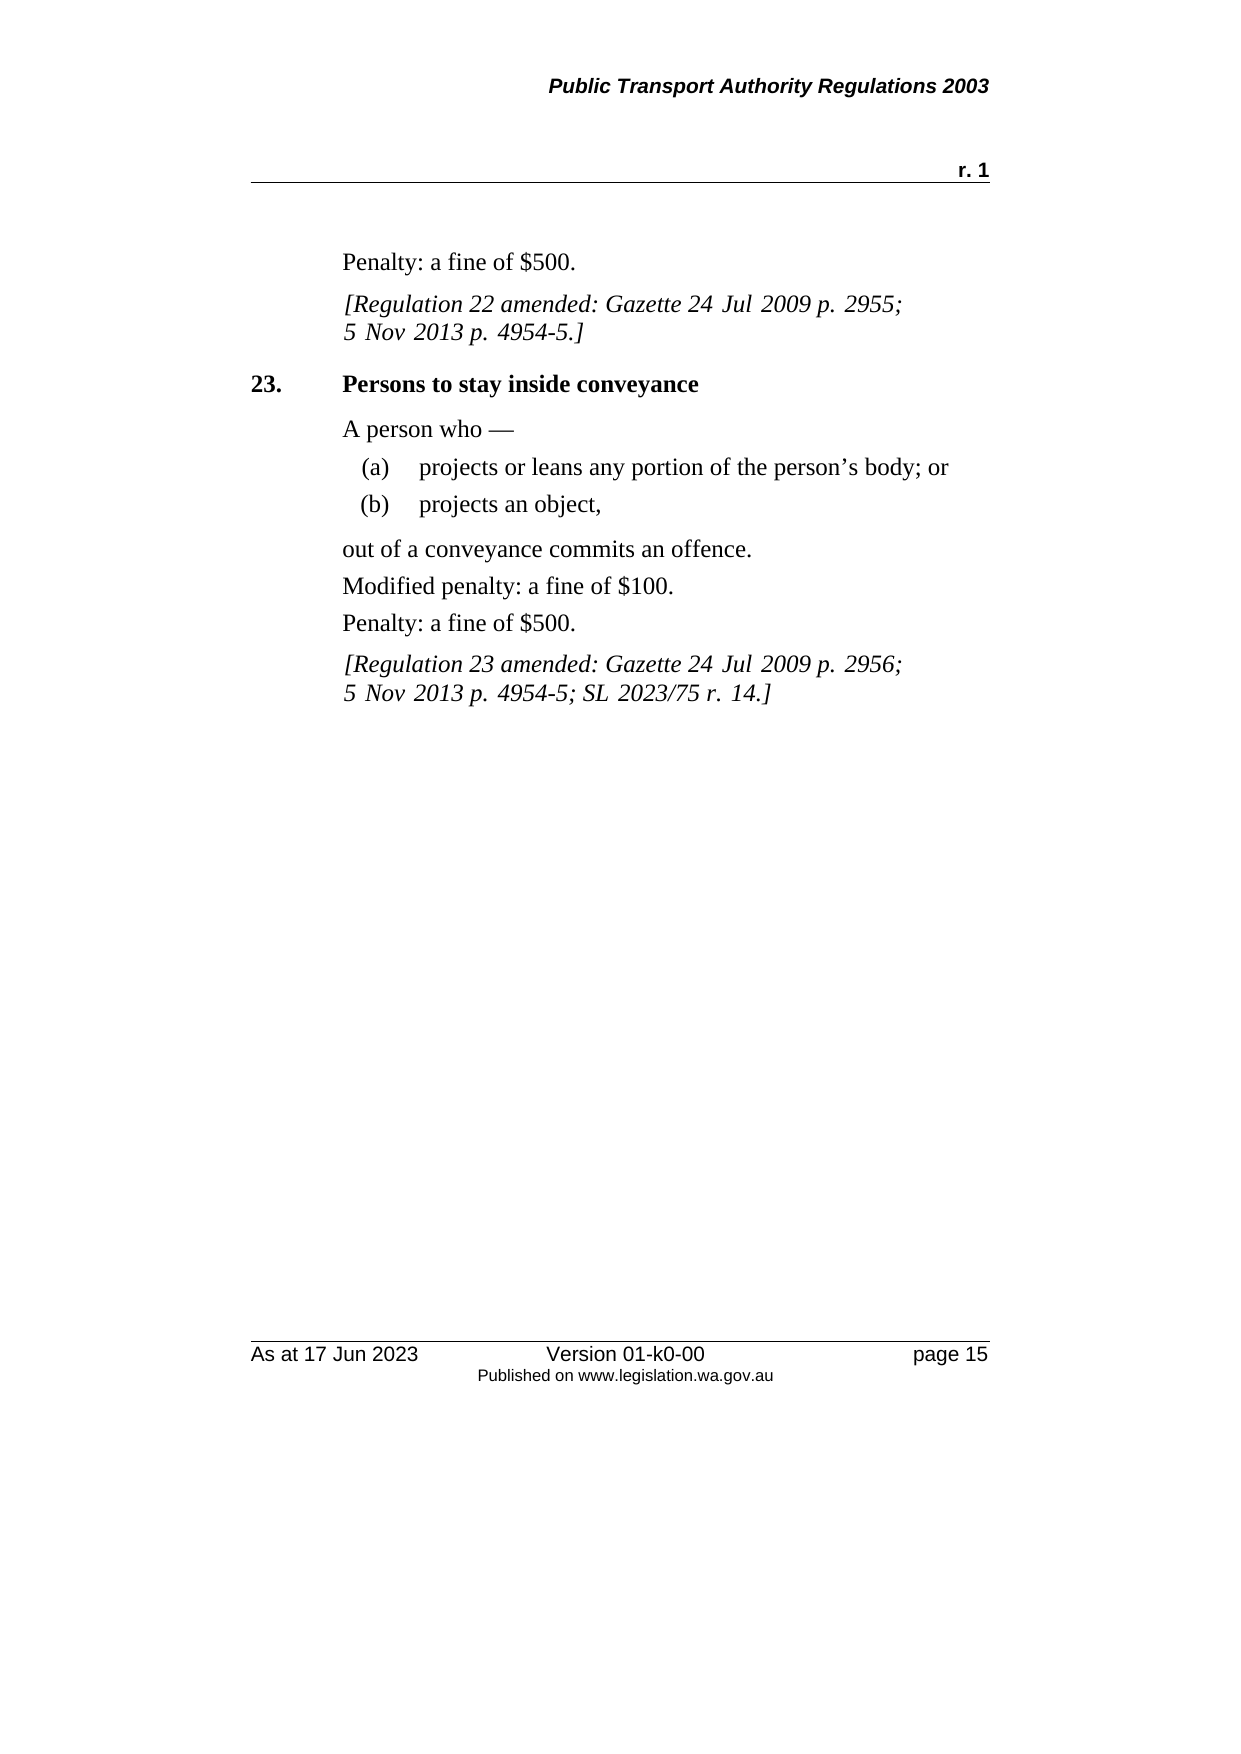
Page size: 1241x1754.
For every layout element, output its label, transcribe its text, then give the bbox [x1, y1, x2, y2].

text [Regulation 22 amended: Gazette 24 Jul 2009 p. 2955; 5 Nov 2013 p. 4954-5.] [251, 289, 990, 346]
text (a) projects or leans any portion of the person’s body; or [251, 452, 990, 480]
subtitle 23. Persons to stay inside conveyance [251, 369, 990, 398]
text Penalty: a fine of $500. [251, 608, 990, 637]
text out of a conveyance commits an offence. [251, 534, 990, 563]
text [Regulation 23 amended: Gazette 24 Jul 2009 p. 2956; 5 Nov 2013 p. 4954-5; SL 2023/75 r. 14.] [251, 649, 990, 707]
text Penalty: a fine of $500. [251, 247, 990, 276]
text Modified penalty: a fine of $100. [251, 571, 990, 600]
text (b) projects an object, [251, 489, 990, 517]
text A person who — [251, 414, 990, 443]
